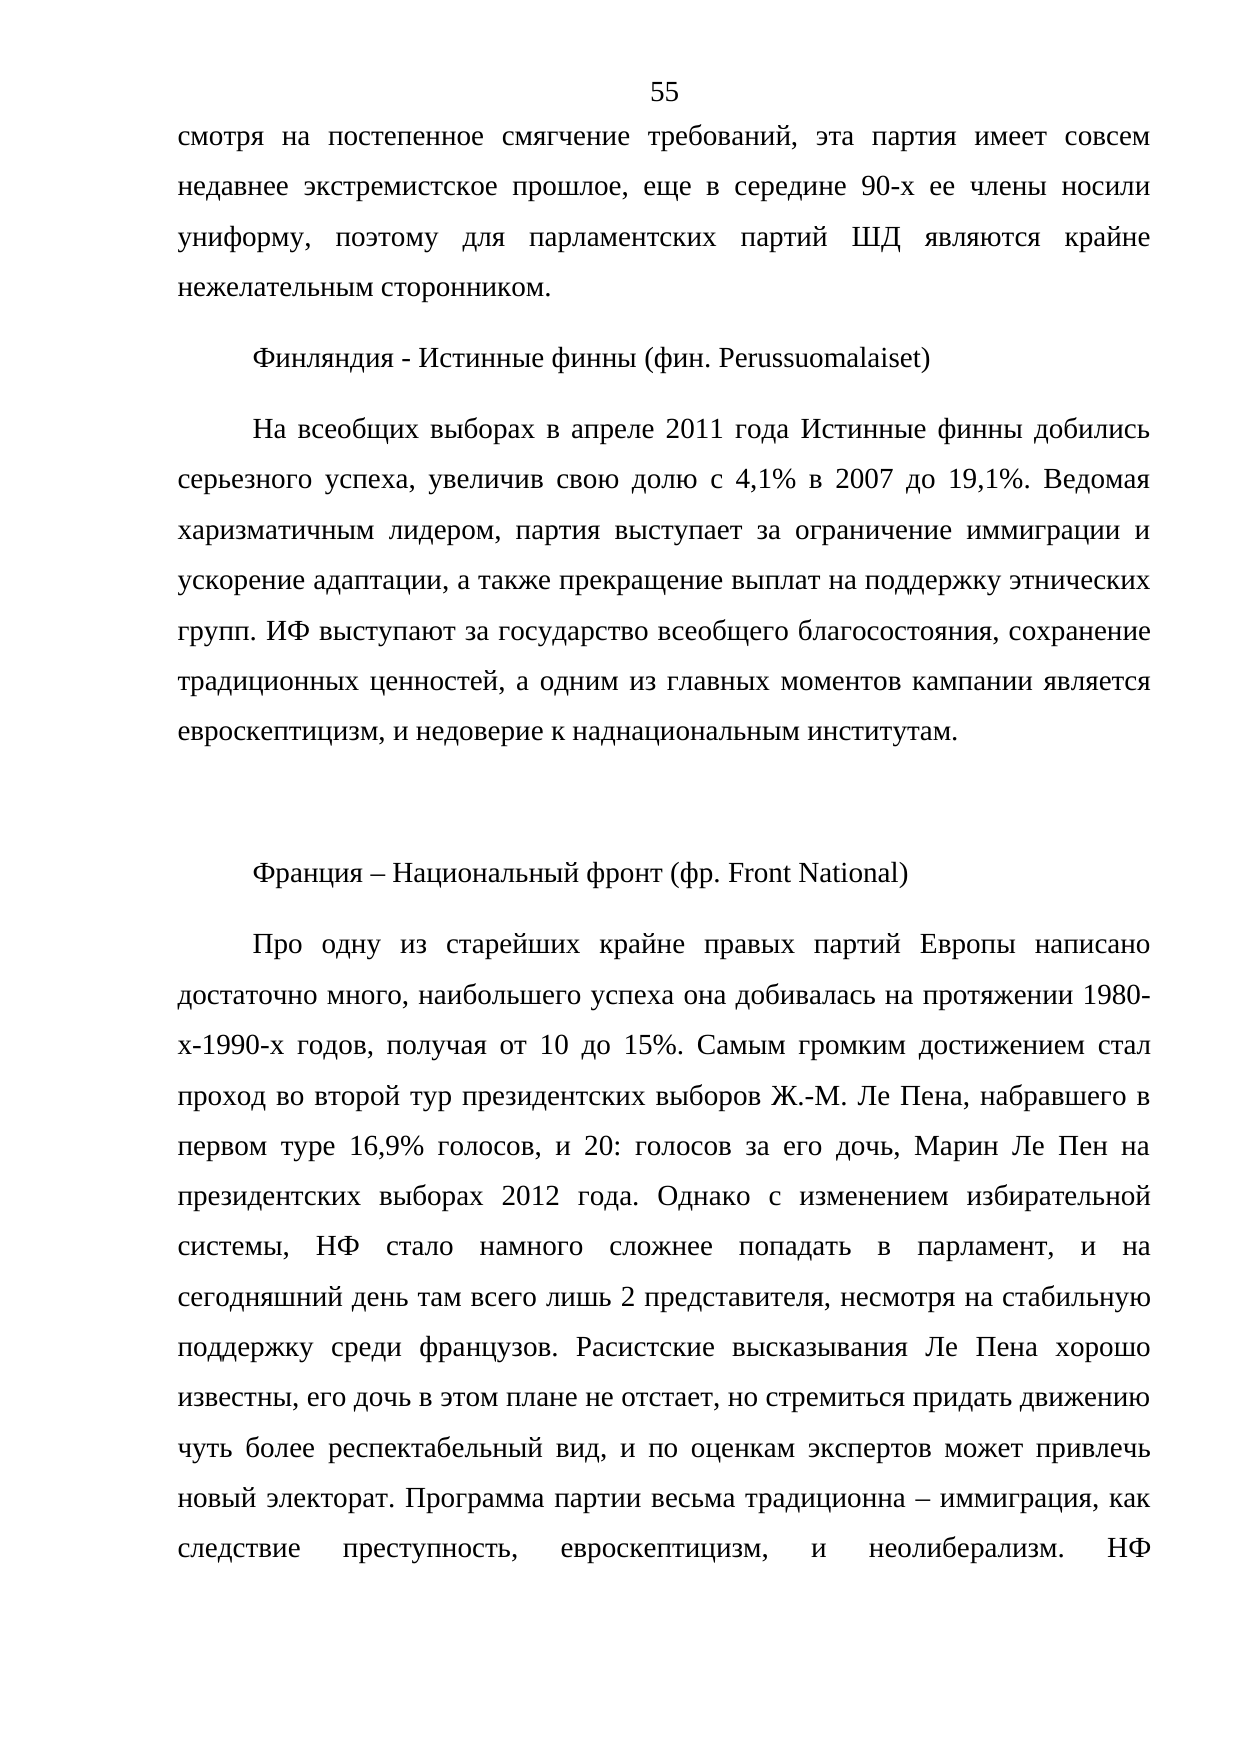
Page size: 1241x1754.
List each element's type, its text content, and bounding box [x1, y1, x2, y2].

text Франция – Национальный фронт (фр. Front National) [177, 856, 1152, 889]
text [177, 118, 1152, 303]
text На всеобщих выборах в апреле 2011 года Истинные финны добились серьезного успеха, увеличив свою долю с 4,1% в 2007 до 19,1%. Ведомая харизматичным лидером, партия выступает за ограничение иммиграции и ускорение адаптации, а также прекращение выплат на поддержку этнических групп. ИФ выступают за государство всеобщего благосостояния, сохранение традиционных ценностей, а одним из главных моментов кампании является евроскептицизм, и недоверие к наднациональным институтам. [177, 411, 1152, 747]
text Финляндия - Истинные финны (фин. Perussuomalaiset) [177, 340, 1152, 374]
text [177, 927, 1152, 1564]
